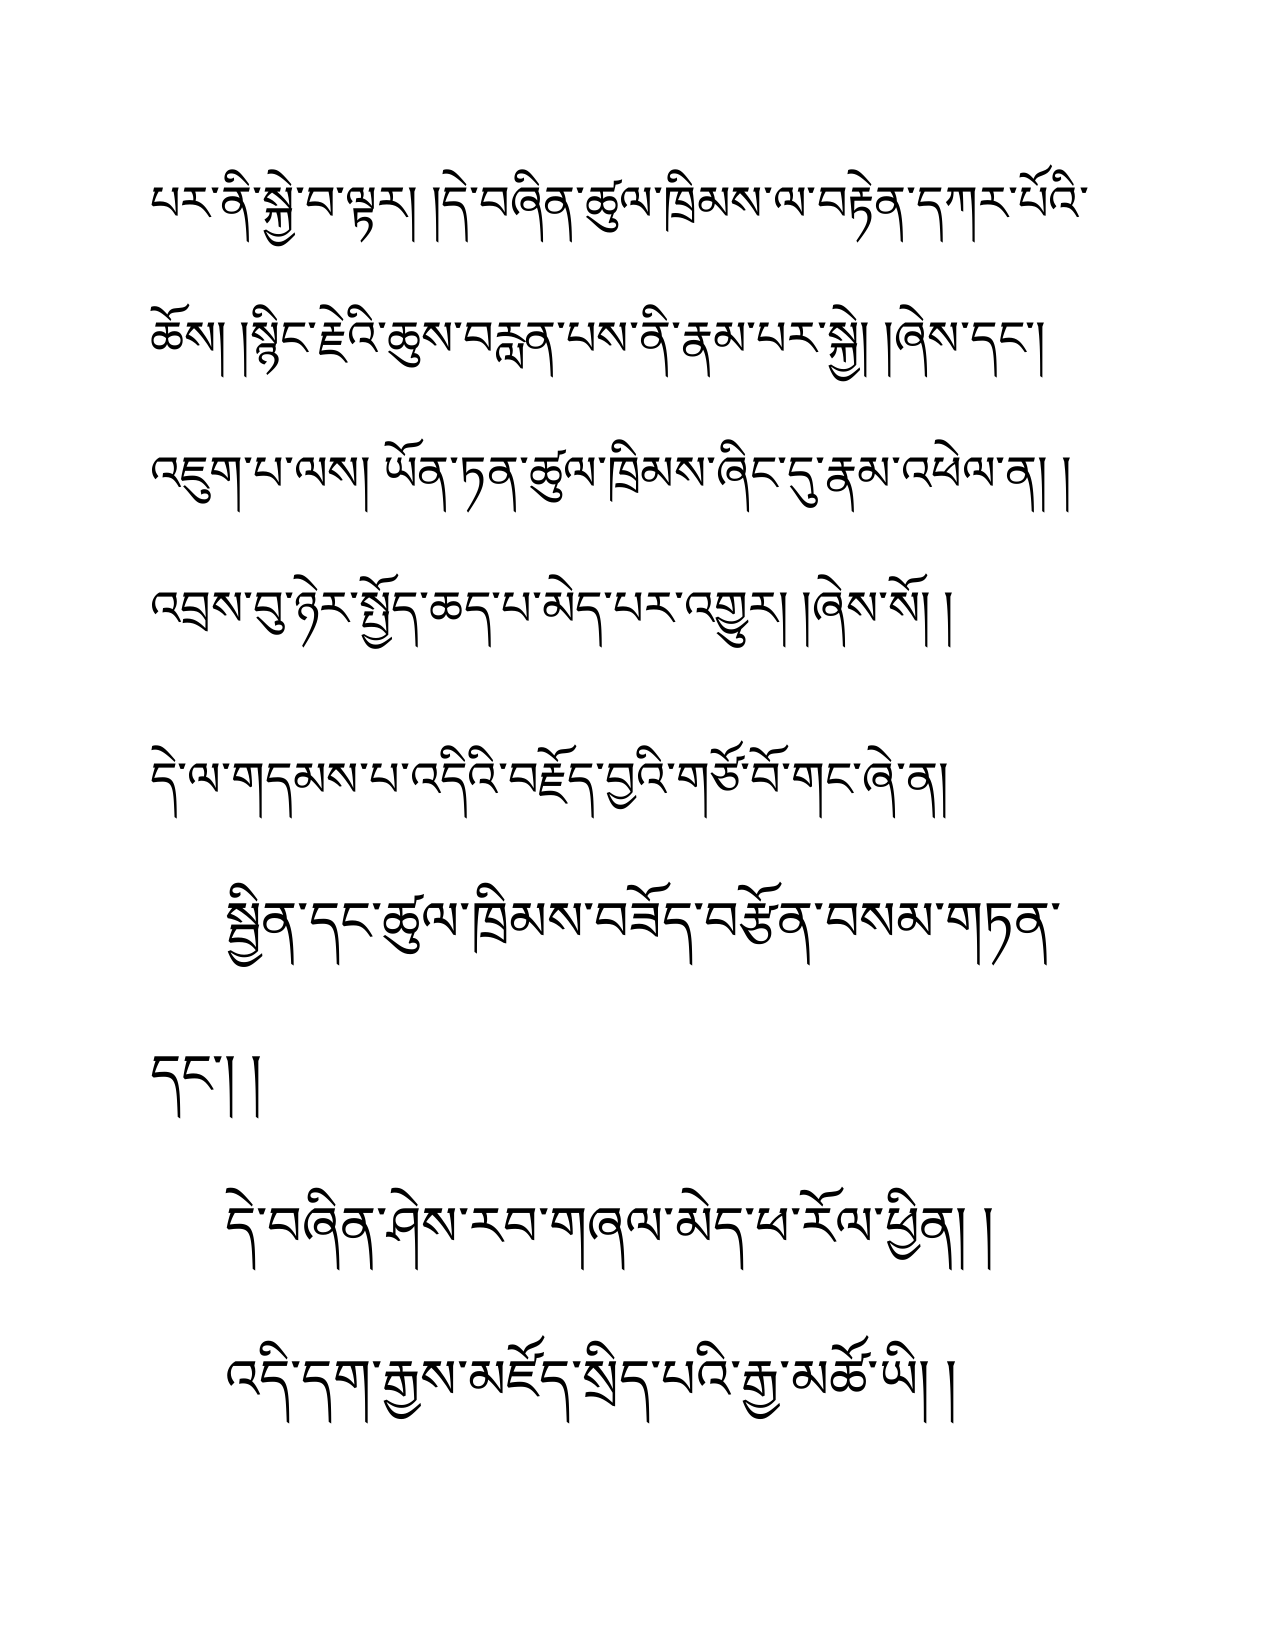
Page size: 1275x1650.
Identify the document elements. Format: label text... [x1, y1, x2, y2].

text དེ་ལ་གདམས་པ་འདིའི་བརྗོད་བྱའི་གཙོ་བོ་གང་ཞེ་ན། [150, 726, 1125, 861]
text དེ་བཞིན་ཤེས་རབ་གཞལ་མེད་ཕ་རོལ་ཕྱིན། ། [150, 1166, 1125, 1319]
text འདི་དག་རྒྱས་མཛོད་སྲིད་པའི་རྒྱ་མཚོ་ཡི། ། [150, 1319, 1125, 1471]
text སྦྱིན་དང་ཚུལ་ཁྲིམས་བཟོད་བརྩོན་བསམ་གཏན་དང༌། ། [150, 861, 1125, 1166]
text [150, 150, 1125, 689]
